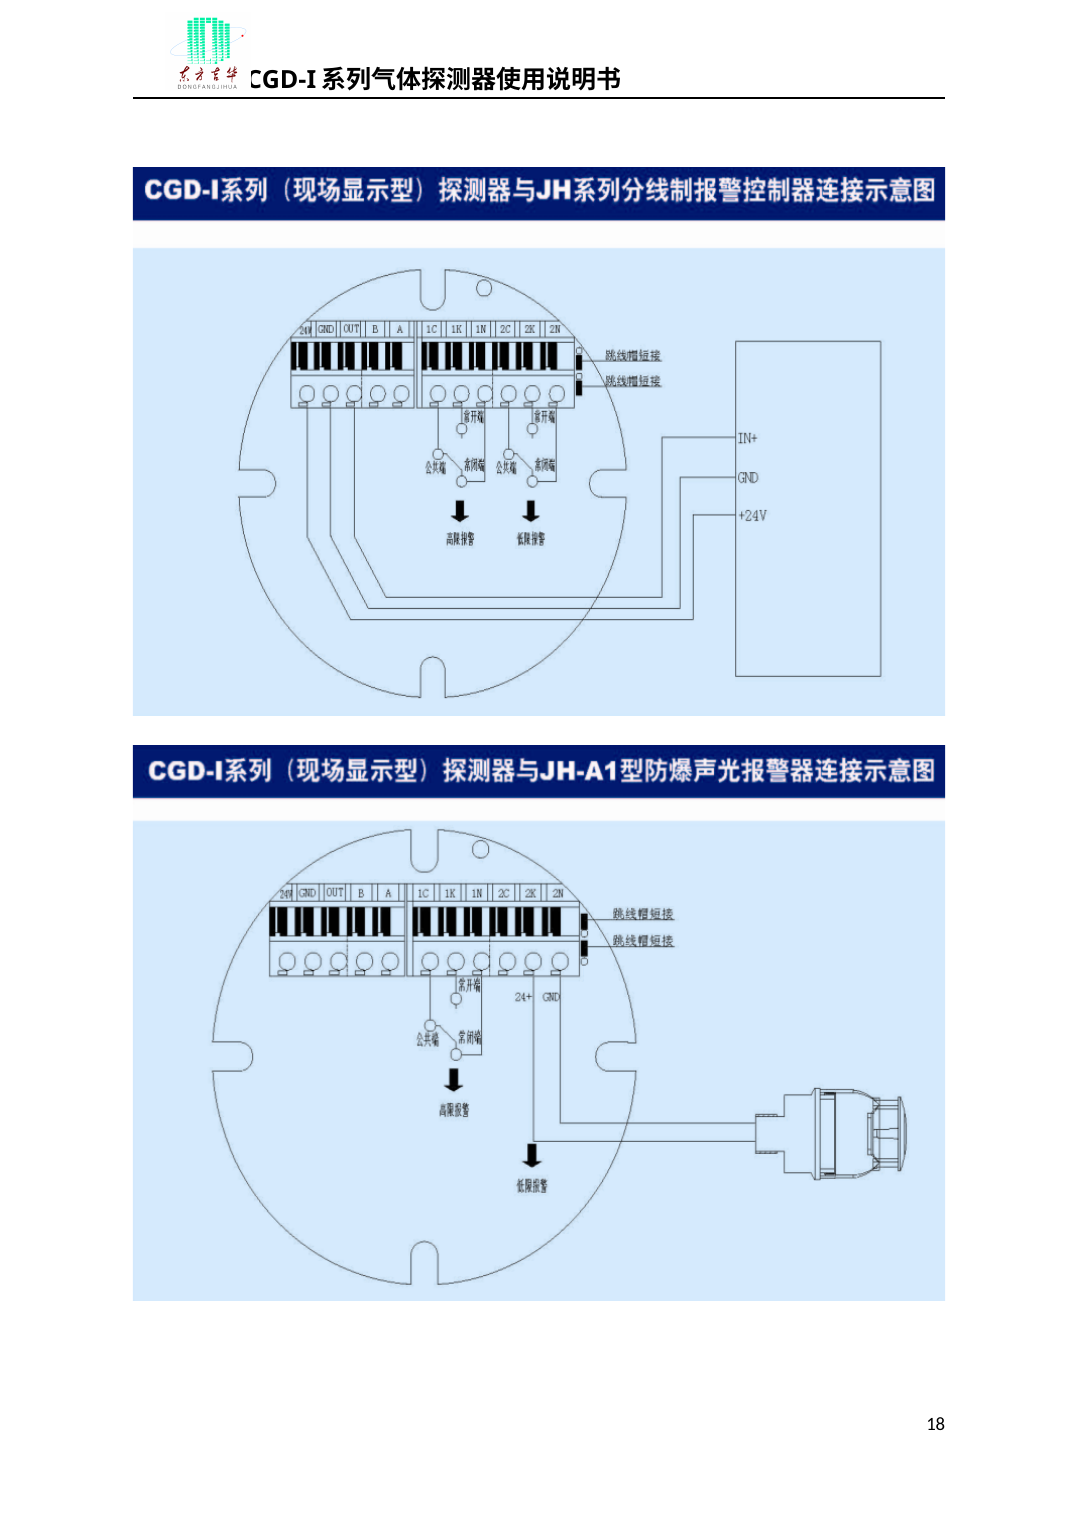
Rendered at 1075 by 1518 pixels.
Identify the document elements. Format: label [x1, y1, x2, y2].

picture [132, 745, 946, 1301]
picture [132, 167, 946, 716]
picture [165, 12, 251, 91]
